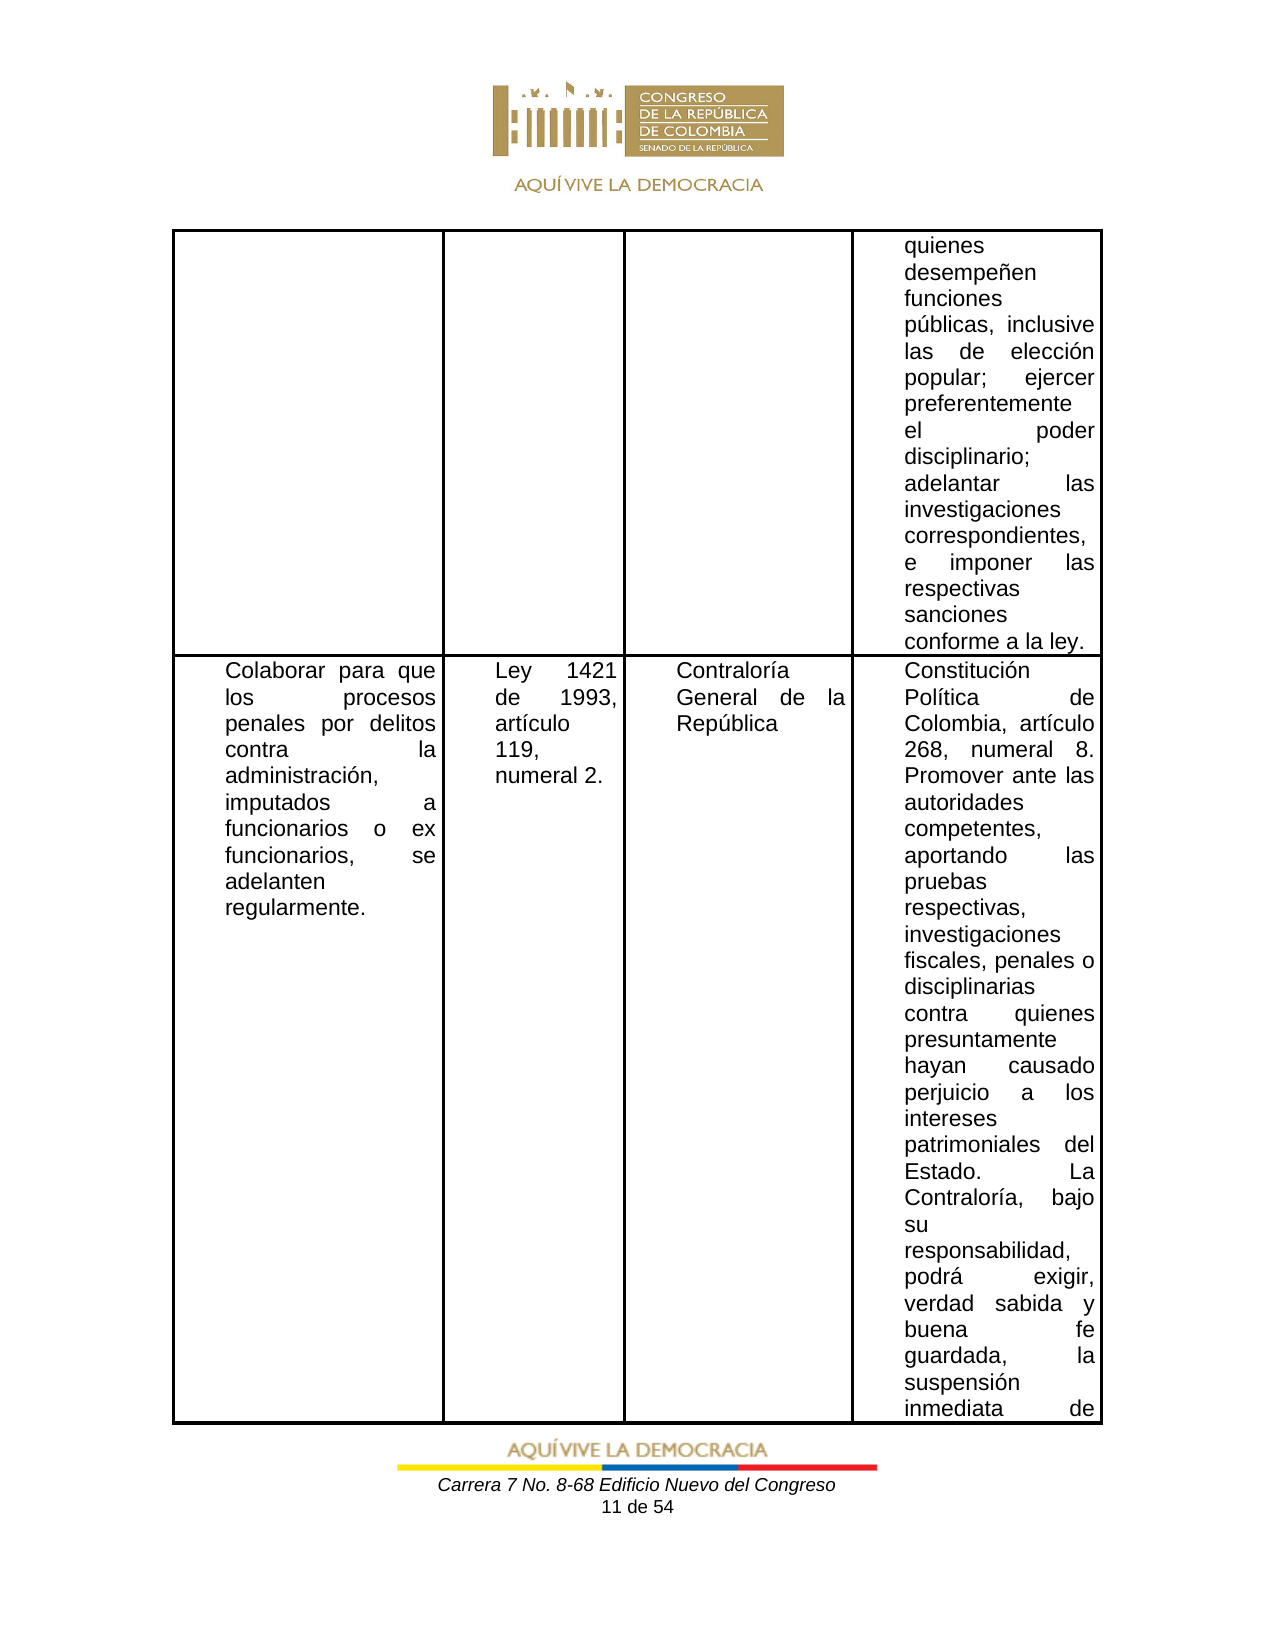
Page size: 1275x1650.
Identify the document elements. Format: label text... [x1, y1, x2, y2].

table_cell Colaborar para que los procesos penales por delitos contra la administración, imputados a funcionarios o ex funcionarios, se adelanten regularmente. [175, 657, 442, 1421]
picture [382, 1431, 893, 1474]
table_cell Ley 1421 de 1993, artículo 119, numeral 2. [445, 657, 623, 1421]
picture [481, 73, 794, 202]
table_cell Contraloría General de la República [626, 657, 851, 1421]
